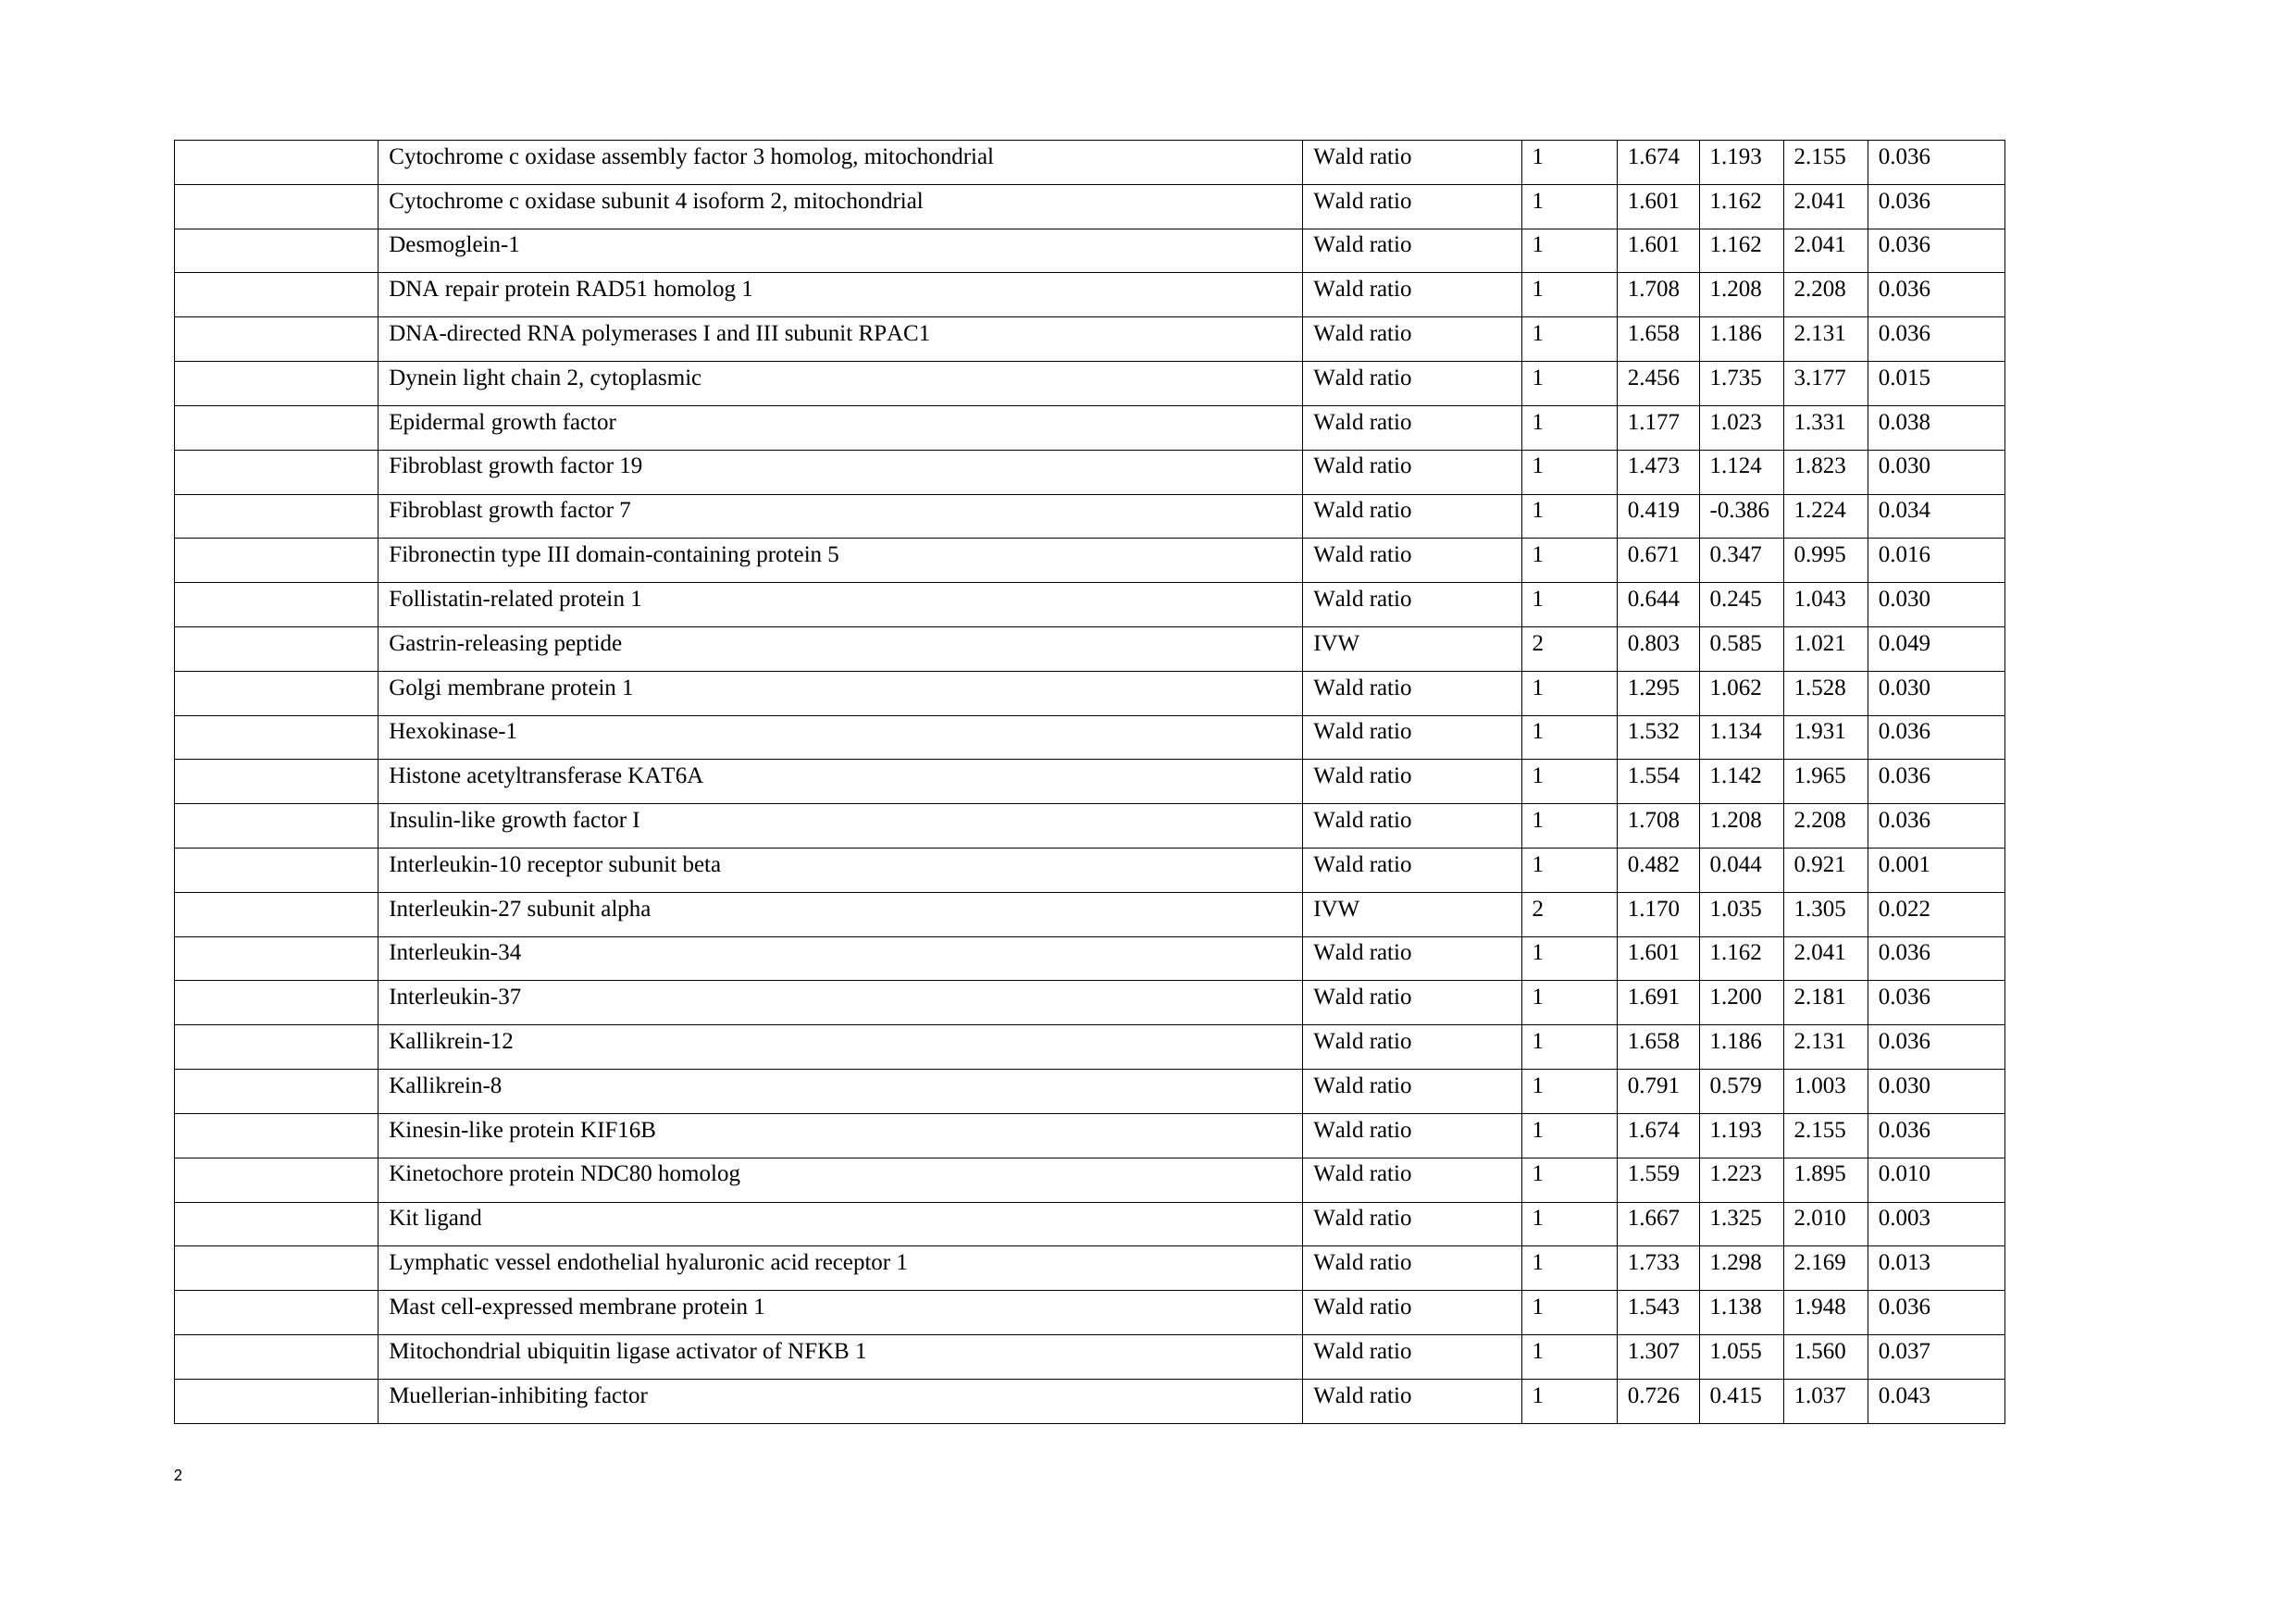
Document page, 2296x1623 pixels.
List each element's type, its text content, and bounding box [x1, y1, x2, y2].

table_cell 0.791 [1618, 1070, 1699, 1113]
table_cell Wald ratio [1303, 583, 1521, 626]
table_cell Wald ratio [1303, 1203, 1521, 1245]
table_cell Wald ratio [1303, 406, 1521, 450]
table_cell Wald ratio [1303, 1158, 1521, 1201]
table_cell 1.559 [1618, 1158, 1699, 1201]
table_cell Muellerian-inhibiting factor [379, 1380, 1302, 1422]
table_cell 1.674 [1618, 1114, 1699, 1158]
table_cell 1 [1522, 1158, 1617, 1201]
table_cell 0.245 [1700, 583, 1783, 626]
table_cell 0.001 [1868, 849, 2004, 892]
table_cell 0.921 [1784, 849, 1868, 892]
table_cell [175, 185, 378, 229]
table_cell [175, 1158, 378, 1201]
table_cell 0.016 [1868, 539, 2004, 582]
table_cell 1.162 [1700, 229, 1783, 272]
table_cell 0.995 [1784, 539, 1868, 582]
table_cell 0.038 [1868, 406, 2004, 450]
table_cell 1 [1522, 185, 1617, 229]
table_cell 1 [1522, 406, 1617, 450]
table_cell 1.528 [1784, 672, 1868, 714]
table_cell Wald ratio [1303, 1070, 1521, 1113]
table_cell [175, 1203, 378, 1245]
table_cell Wald ratio [1303, 451, 1521, 493]
table_cell 0.030 [1868, 451, 2004, 493]
table_cell Insulin-like growth factor I [379, 804, 1302, 848]
table_cell 2.010 [1784, 1203, 1868, 1245]
table_cell 2.208 [1784, 273, 1868, 316]
table_cell 1.473 [1618, 451, 1699, 493]
table_cell 0.030 [1868, 1070, 2004, 1113]
table_cell 1 [1522, 804, 1617, 848]
table_cell 1.554 [1618, 760, 1699, 803]
table_cell 1 [1522, 273, 1617, 316]
table_cell 2.041 [1784, 229, 1868, 272]
table_cell [175, 451, 378, 493]
table_cell Fibronectin type III domain-containing protein 5 [379, 539, 1302, 582]
table_cell 1.305 [1784, 893, 1868, 936]
table_cell 0.036 [1868, 1114, 2004, 1158]
table_cell 0.036 [1868, 317, 2004, 361]
table_cell 1 [1522, 495, 1617, 538]
table_cell IVW [1303, 627, 1521, 671]
table_cell [175, 539, 378, 582]
table_cell 1.023 [1700, 406, 1783, 450]
table_cell Dynein light chain 2, cytoplasmic [379, 362, 1302, 405]
table_cell Wald ratio [1303, 273, 1521, 316]
table_cell 1 [1522, 362, 1617, 405]
table_cell 1.560 [1784, 1335, 1868, 1379]
table_cell 1.208 [1700, 273, 1783, 316]
table_cell 1.691 [1618, 981, 1699, 1024]
table_cell 1.674 [1618, 141, 1699, 184]
table_cell [175, 1114, 378, 1158]
table_cell 0.036 [1868, 185, 2004, 229]
table_cell 1.733 [1618, 1246, 1699, 1290]
table_cell IVW [1303, 893, 1521, 936]
table_cell 0.022 [1868, 893, 2004, 936]
table_cell [175, 893, 378, 936]
table_cell Wald ratio [1303, 539, 1521, 582]
table_cell 0.036 [1868, 141, 2004, 184]
table_cell 0.726 [1618, 1380, 1699, 1422]
table_cell 0.415 [1700, 1380, 1783, 1422]
table_cell 1 [1522, 849, 1617, 892]
table_cell Histone acetyltransferase KAT6A [379, 760, 1302, 803]
table_cell [175, 1335, 378, 1379]
table_cell 1.021 [1784, 627, 1868, 671]
table_cell Interleukin-34 [379, 937, 1302, 980]
table_cell Mast cell-expressed membrane protein 1 [379, 1291, 1302, 1334]
table_cell Wald ratio [1303, 1114, 1521, 1158]
table_cell [175, 849, 378, 892]
table_cell DNA repair protein RAD51 homolog 1 [379, 273, 1302, 316]
table_cell 0.347 [1700, 539, 1783, 582]
table_cell 1.134 [1700, 716, 1783, 759]
table_cell 1.055 [1700, 1335, 1783, 1379]
table_cell 0.036 [1868, 1291, 2004, 1334]
table_cell 0.036 [1868, 1025, 2004, 1069]
table_cell Kallikrein-8 [379, 1070, 1302, 1113]
table_cell 1 [1522, 1070, 1617, 1113]
table_cell 2 [1522, 893, 1617, 936]
table_cell 1 [1522, 937, 1617, 980]
table_cell 0.049 [1868, 627, 2004, 671]
table_cell [175, 583, 378, 626]
table_cell 1 [1522, 981, 1617, 1024]
table_cell 1.601 [1618, 229, 1699, 272]
table_cell Wald ratio [1303, 672, 1521, 714]
table_cell 2.041 [1784, 185, 1868, 229]
table_cell Golgi membrane protein 1 [379, 672, 1302, 714]
table_cell 0.030 [1868, 583, 2004, 626]
table_cell [175, 804, 378, 848]
table_cell 1 [1522, 1114, 1617, 1158]
table_cell Wald ratio [1303, 1380, 1521, 1422]
table_cell 0.803 [1618, 627, 1699, 671]
table_cell 1 [1522, 1203, 1617, 1245]
table_cell Interleukin-10 receptor subunit beta [379, 849, 1302, 892]
table_cell Kinesin-like protein KIF16B [379, 1114, 1302, 1158]
table_cell 1.965 [1784, 760, 1868, 803]
table_cell 0.585 [1700, 627, 1783, 671]
table_cell DNA-directed RNA polymerases I and III subunit RPAC1 [379, 317, 1302, 361]
table_cell 1.931 [1784, 716, 1868, 759]
table_cell Wald ratio [1303, 229, 1521, 272]
table_cell 2.208 [1784, 804, 1868, 848]
table_cell Wald ratio [1303, 317, 1521, 361]
table_cell 1.331 [1784, 406, 1868, 450]
table_cell 1 [1522, 716, 1617, 759]
table_cell 0.036 [1868, 229, 2004, 272]
table_cell 0.044 [1700, 849, 1783, 892]
table_cell Wald ratio [1303, 185, 1521, 229]
table_cell 2.169 [1784, 1246, 1868, 1290]
table_cell 0.013 [1868, 1246, 2004, 1290]
table_cell Wald ratio [1303, 804, 1521, 848]
table_cell [175, 937, 378, 980]
table_cell 1.223 [1700, 1158, 1783, 1201]
table_cell 1 [1522, 317, 1617, 361]
table_cell 1.193 [1700, 141, 1783, 184]
table_cell [175, 406, 378, 450]
table_cell 0.036 [1868, 716, 2004, 759]
table_cell 1 [1522, 1246, 1617, 1290]
table_cell Wald ratio [1303, 1246, 1521, 1290]
table_cell 1.177 [1618, 406, 1699, 450]
table_cell [175, 716, 378, 759]
table_cell Wald ratio [1303, 1335, 1521, 1379]
table_cell 1.043 [1784, 583, 1868, 626]
table_cell 1.895 [1784, 1158, 1868, 1201]
table_cell 1.162 [1700, 185, 1783, 229]
table_cell Interleukin-37 [379, 981, 1302, 1024]
table_cell 0.036 [1868, 981, 2004, 1024]
table_cell 2.155 [1784, 1114, 1868, 1158]
table_cell 1.035 [1700, 893, 1783, 936]
table_cell [175, 1070, 378, 1113]
table_cell [175, 1025, 378, 1069]
table_cell 1 [1522, 451, 1617, 493]
table_cell 0.036 [1868, 760, 2004, 803]
table_cell 1.325 [1700, 1203, 1783, 1245]
table_cell [175, 229, 378, 272]
table_cell Cytochrome c oxidase subunit 4 isoform 2, mitochondrial [379, 185, 1302, 229]
table_cell Follistatin-related protein 1 [379, 583, 1302, 626]
table_cell Fibroblast growth factor 19 [379, 451, 1302, 493]
table_cell 1.601 [1618, 185, 1699, 229]
table_cell 2.181 [1784, 981, 1868, 1024]
table_cell Interleukin-27 subunit alpha [379, 893, 1302, 936]
table_cell 2.041 [1784, 937, 1868, 980]
table_cell 0.003 [1868, 1203, 2004, 1245]
table_cell 1.295 [1618, 672, 1699, 714]
table_cell [175, 1380, 378, 1422]
table_cell [175, 273, 378, 316]
table_cell 0.043 [1868, 1380, 2004, 1422]
table_cell Wald ratio [1303, 495, 1521, 538]
table_cell Desmoglein-1 [379, 229, 1302, 272]
table_cell Wald ratio [1303, 937, 1521, 980]
table_cell 1.193 [1700, 1114, 1783, 1158]
table_cell 1.667 [1618, 1203, 1699, 1245]
table_cell 2.155 [1784, 141, 1868, 184]
table_cell 1 [1522, 672, 1617, 714]
table_cell 1.224 [1784, 495, 1868, 538]
table_cell 0.034 [1868, 495, 2004, 538]
table_cell 1.307 [1618, 1335, 1699, 1379]
table_cell Wald ratio [1303, 760, 1521, 803]
table_cell 1.142 [1700, 760, 1783, 803]
table_cell Hexokinase-1 [379, 716, 1302, 759]
table_cell 1.200 [1700, 981, 1783, 1024]
table_cell 1 [1522, 583, 1617, 626]
table_cell 1.298 [1700, 1246, 1783, 1290]
table_cell Wald ratio [1303, 716, 1521, 759]
table_cell 0.482 [1618, 849, 1699, 892]
table_cell 1.823 [1784, 451, 1868, 493]
table_cell 0.015 [1868, 362, 2004, 405]
table_cell Epidermal growth factor [379, 406, 1302, 450]
table_cell 1.170 [1618, 893, 1699, 936]
table_cell 0.419 [1618, 495, 1699, 538]
table_cell 1 [1522, 760, 1617, 803]
table_cell 1 [1522, 141, 1617, 184]
table_cell 1.186 [1700, 317, 1783, 361]
table_cell 3.177 [1784, 362, 1868, 405]
table_cell 1.658 [1618, 317, 1699, 361]
table_cell 1.658 [1618, 1025, 1699, 1069]
table_cell 1 [1522, 1025, 1617, 1069]
table_cell [175, 981, 378, 1024]
table_cell 2 [1522, 627, 1617, 671]
table_cell 2.456 [1618, 362, 1699, 405]
table_cell 1.708 [1618, 804, 1699, 848]
table_cell 0.671 [1618, 539, 1699, 582]
table_cell Wald ratio [1303, 1291, 1521, 1334]
table_cell Wald ratio [1303, 981, 1521, 1024]
table_cell [175, 362, 378, 405]
table_cell 0.036 [1868, 804, 2004, 848]
table_cell 1.208 [1700, 804, 1783, 848]
table_cell 1 [1522, 229, 1617, 272]
table_cell 1.543 [1618, 1291, 1699, 1334]
table_cell [175, 672, 378, 714]
table_cell 1.708 [1618, 273, 1699, 316]
table_cell [175, 141, 378, 184]
table_cell 1.003 [1784, 1070, 1868, 1113]
table_cell 1.162 [1700, 937, 1783, 980]
table_cell 1.062 [1700, 672, 1783, 714]
table_cell 1.601 [1618, 937, 1699, 980]
table_cell 1 [1522, 1335, 1617, 1379]
table_cell Wald ratio [1303, 849, 1521, 892]
table_cell 1.186 [1700, 1025, 1783, 1069]
table_cell -0.386 [1700, 495, 1783, 538]
table_cell Kallikrein-12 [379, 1025, 1302, 1069]
table_cell 1.948 [1784, 1291, 1868, 1334]
table_cell [175, 1291, 378, 1334]
table_cell Mitochondrial ubiquitin ligase activator of NFKB 1 [379, 1335, 1302, 1379]
table_cell Gastrin-releasing peptide [379, 627, 1302, 671]
table_cell 0.037 [1868, 1335, 2004, 1379]
table_cell 0.036 [1868, 937, 2004, 980]
table_cell [175, 1246, 378, 1290]
table_cell 0.644 [1618, 583, 1699, 626]
table_cell 2.131 [1784, 317, 1868, 361]
table_cell 0.010 [1868, 1158, 2004, 1201]
table_cell Wald ratio [1303, 1025, 1521, 1069]
table_cell Fibroblast growth factor 7 [379, 495, 1302, 538]
table_cell 1.124 [1700, 451, 1783, 493]
table_cell 0.036 [1868, 273, 2004, 316]
table_cell 1 [1522, 1380, 1617, 1422]
table_cell 1.735 [1700, 362, 1783, 405]
table_cell 1.532 [1618, 716, 1699, 759]
table_cell [175, 760, 378, 803]
table_cell Wald ratio [1303, 141, 1521, 184]
table_cell 0.030 [1868, 672, 2004, 714]
table_cell 2.131 [1784, 1025, 1868, 1069]
table_cell [175, 627, 378, 671]
table_cell Kit ligand [379, 1203, 1302, 1245]
table_cell Cytochrome c oxidase assembly factor 3 homolog, mitochondrial [379, 141, 1302, 184]
table_cell [175, 495, 378, 538]
table_cell 1.138 [1700, 1291, 1783, 1334]
table_cell 1 [1522, 1291, 1617, 1334]
table_cell 1 [1522, 539, 1617, 582]
table_cell 0.579 [1700, 1070, 1783, 1113]
table_cell Wald ratio [1303, 362, 1521, 405]
table_cell 1.037 [1784, 1380, 1868, 1422]
table_cell Lymphatic vessel endothelial hyaluronic acid receptor 1 [379, 1246, 1302, 1290]
table_cell [175, 317, 378, 361]
table_cell Kinetochore protein NDC80 homolog [379, 1158, 1302, 1201]
